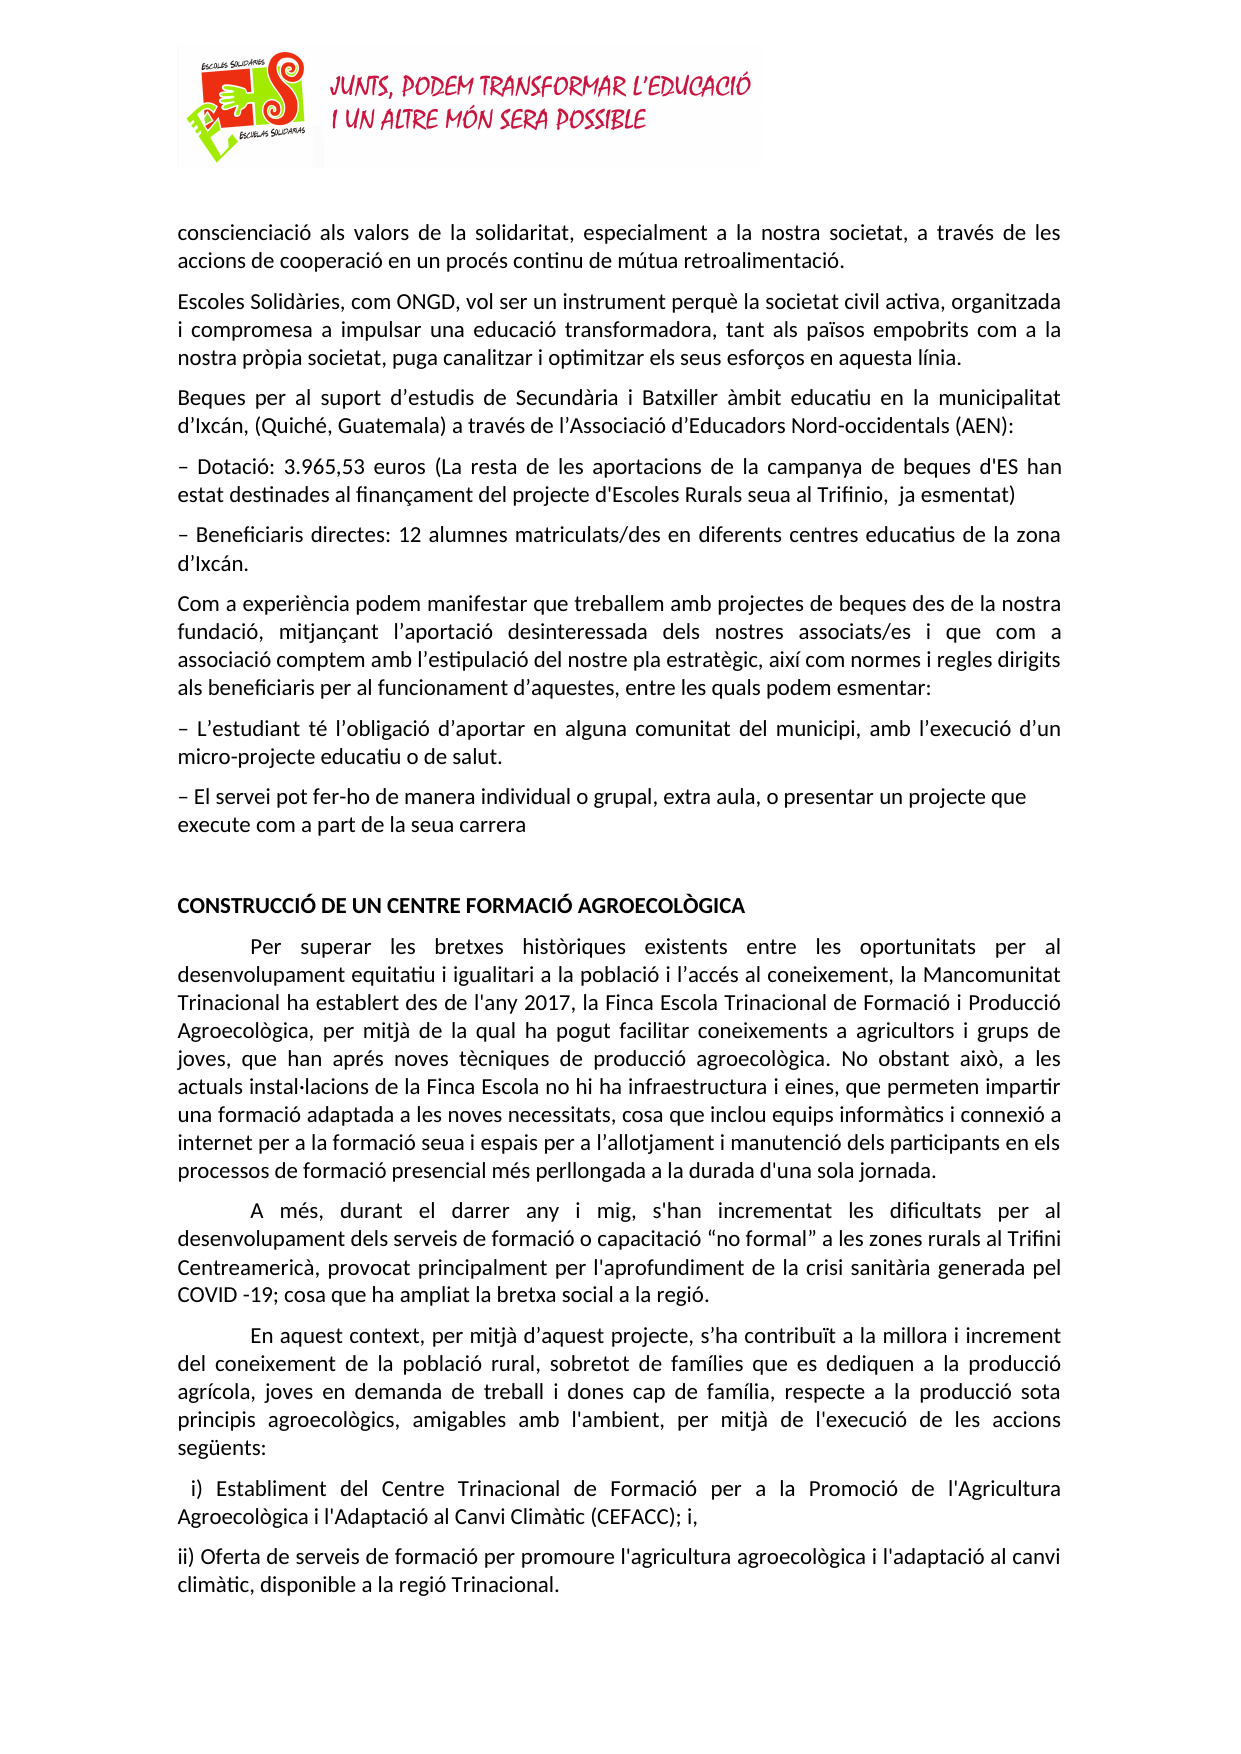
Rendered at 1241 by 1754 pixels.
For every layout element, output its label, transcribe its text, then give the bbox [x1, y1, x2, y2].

text Per superar les bretxes històriques existents entre les oportunitats per al desenvolupament equitatiu i igualitari a la població i l’accés al coneixement, la Mancomunitat Trinacional ha establert des de l'any 2017, la Finca Escola Trinacional de Formació i Producció Agroecològica, per mitjà de la qual ha pogut facilitar coneixements a agricultors i grups de joves, que han aprés noves tècniques de producció agroecològica. No obstant això, a les actuals instal·lacions de la Finca Escola no hi ha infraestructura i eines, que permeten impartir una formació adaptada a les noves necessitats, cosa que inclou equips informàtics i connexió a internet per a la formació seua i espais per a l’allotjament i manutenció dels participants en els processos de formació presencial més perllongada a la durada d'una sola jornada. [177, 932, 1063, 1184]
text – Beneficiaris directes: 12 alumnes matriculats/des en diferents centres educatius de la zona d’Ixcán. [177, 521, 1063, 577]
text – El servei pot fer-ho de manera individual o grupal, extra aula, o presentar un projecte que execute com a part de la seua carrera [177, 782, 1063, 838]
text Beques per al suport d’estudis de Secundària i Batxiller àmbit educatiu en la municipalitat d’Ixcán, (Quiché, Guatemala) a través de l’Associació d’Educadors Nord-occidentals (AEN): [177, 383, 1063, 439]
text A més, durant el darrer any i mig, s'han incrementat les dificultats per al desenvolupament dels serveis de formació o capacitació “no formal” a les zones rurals al Trifini Centreamericà, provocat principalment per l'aprofundiment de la crisi sanitària generada pel COVID -19; cosa que ha ampliat la bretxa social a la regió. [177, 1197, 1063, 1309]
text En aquest context, per mitjà d’aquest projecte, s’ha contribuït a la millora i increment del coneixement de la població rural, sobretot de famílies que es dediquen a la producció agrícola, joves en demanda de treball i dones cap de família, respecte a la producció sota principis agroecològics, amigables amb l'ambient, per mitjà de l'execució de les accions següents: [177, 1321, 1063, 1461]
text – Dotació: 3.965,53 euros (La resta de les aportacions de la campanya de beques d'ES han estat destinades al finançament del projecte d'Escoles Rurals seua al Trifinio, ja esmentat) [177, 452, 1063, 508]
text CONSTRUCCIÓ DE UN CENTRE FORMACIÓ AGROECOLÒGICA [177, 891, 1063, 919]
text Escoles Solidàries, com ONGD, vol ser un instrument perquè la societat civil activa, organitzada i compromesa a impulsar una educació transformadora, tant als països empobrits com a la nostra pròpia societat, puga canalitzar i optimitzar els seus esforços en aquesta línia. [177, 287, 1063, 371]
picture [177, 44, 762, 168]
text i) Establiment del Centre Trinacional de Formació per a la Promoció de l'Agricultura Agroecològica i l'Adaptació al Canvi Climàtic (CEFACC); i, [177, 1474, 1063, 1530]
text – L’estudiant té l’obligació d’aportar en alguna comunitat del municipi, amb l’execució d’un micro-projecte educatiu o de salut. [177, 714, 1063, 770]
text Com a experiència podem manifestar que treballem amb projectes de beques des de la nostra fundació, mitjançant l’aportació desinteressada dels nostres associats/es i que com a associació comptem amb l’estipulació del nostre pla estratègic, així com normes i regles dirigits als beneficiaris per al funcionament d’aquestes, entre les quals podem esmentar: [177, 589, 1063, 701]
text ii) Oferta de serveis de formació per promoure l'agricultura agroecològica i l'adaptació al canvi climàtic, disponible a la regió Trinacional. [177, 1542, 1063, 1598]
